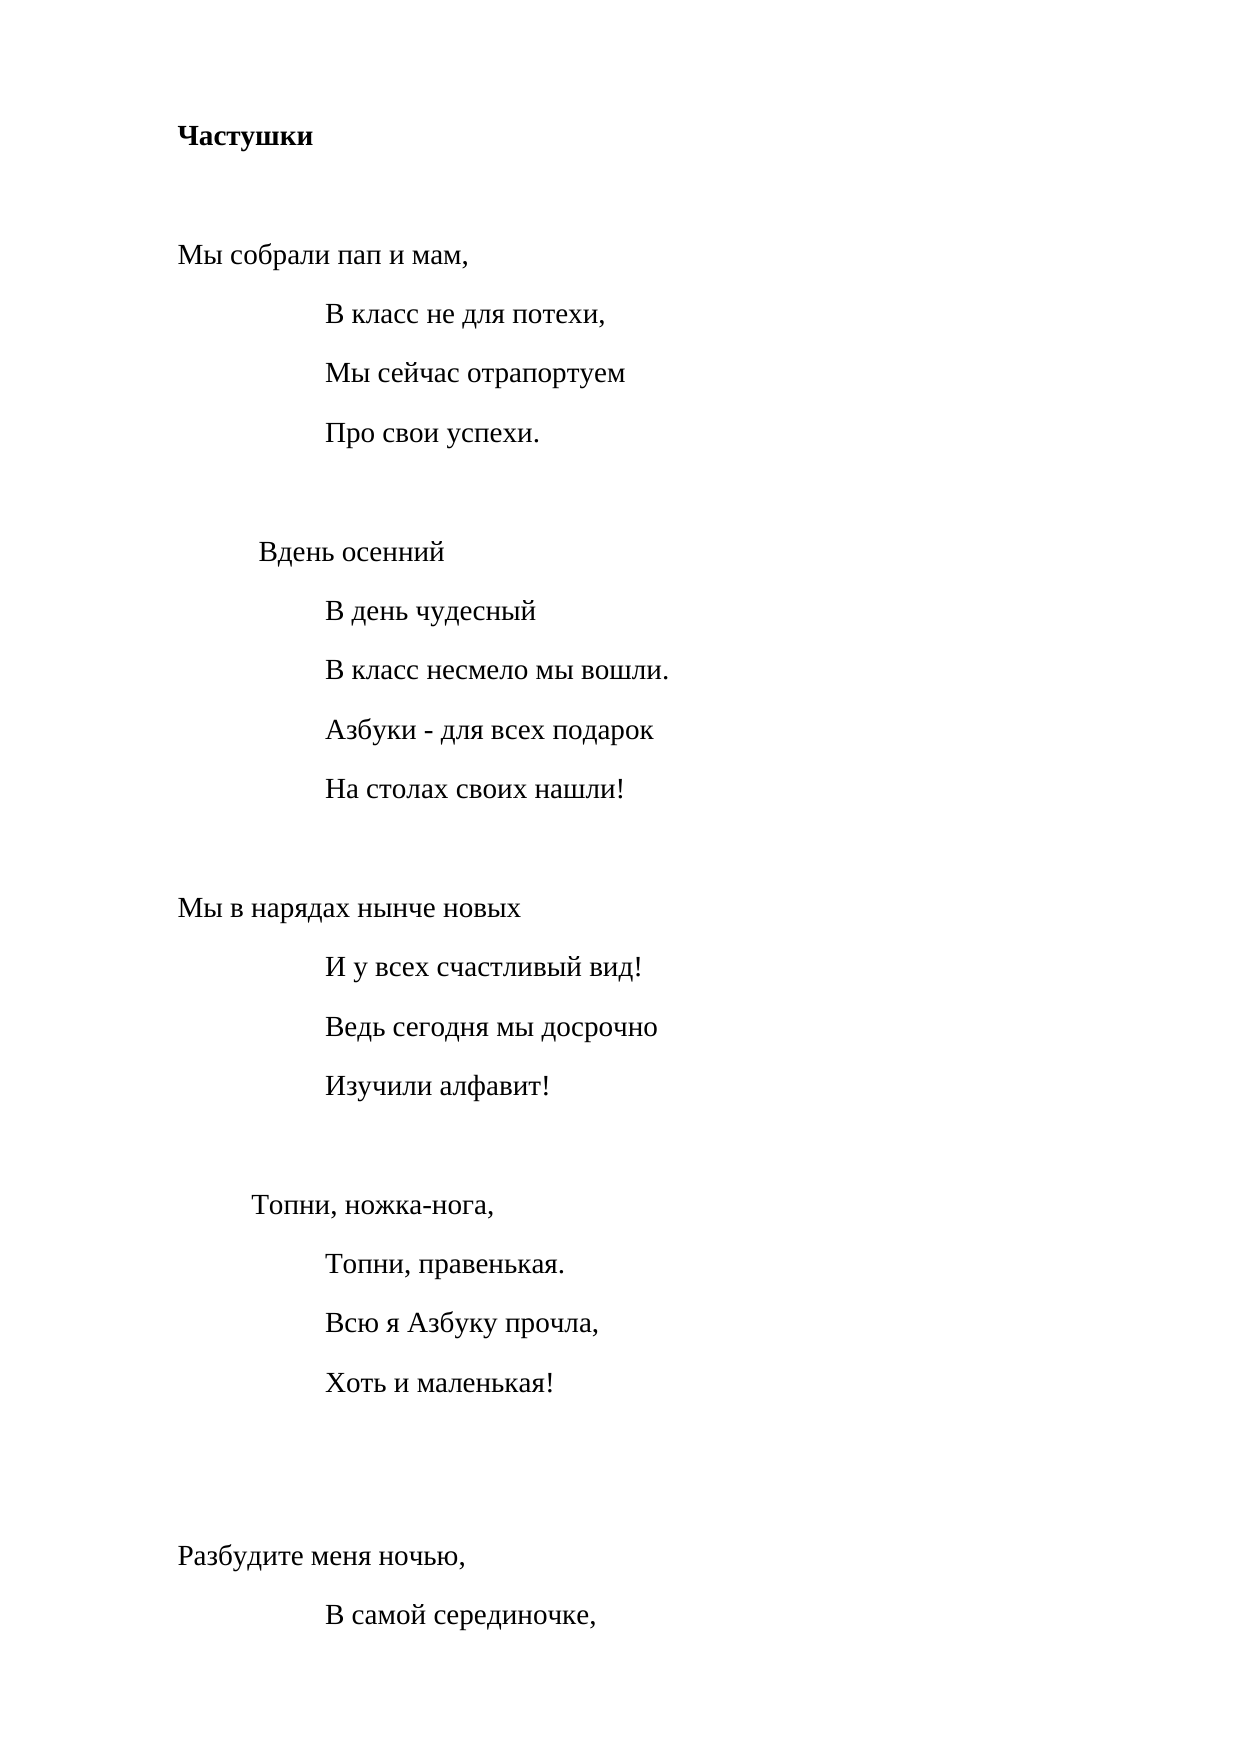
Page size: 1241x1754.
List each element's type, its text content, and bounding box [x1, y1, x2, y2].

text Частушки [177, 118, 1152, 152]
text Мы сейчас отрапортуем [177, 356, 1152, 389]
text В самой серединочке, [177, 1597, 1152, 1631]
text Топни, ножка-нога, [177, 1187, 1152, 1220]
text Мы собрали пап и мам, [177, 237, 1152, 270]
text Изучили алфавит! [177, 1068, 1152, 1102]
text Ведь сегодня мы досрочно [177, 1009, 1152, 1042]
text В класс не для потехи, [177, 296, 1152, 330]
text Мы в нарядах нынче новых [177, 890, 1152, 923]
text Про свои успехи. [177, 415, 1152, 448]
text Разбудите меня ночью, [177, 1538, 1152, 1571]
text Азбуки - для всех подарок [177, 712, 1152, 745]
text В класс несмело мы вошли. [177, 652, 1152, 686]
text И у всех счастливый вид! [177, 949, 1152, 983]
text Хоть и маленькая! [177, 1365, 1152, 1398]
text В день чудесный [177, 593, 1152, 627]
text Всю я Азбуку прочла, [177, 1306, 1152, 1339]
text На столах своих нашли! [177, 771, 1152, 805]
text Топни, правенькая. [177, 1246, 1152, 1280]
text Вдень осенний [177, 534, 1152, 567]
